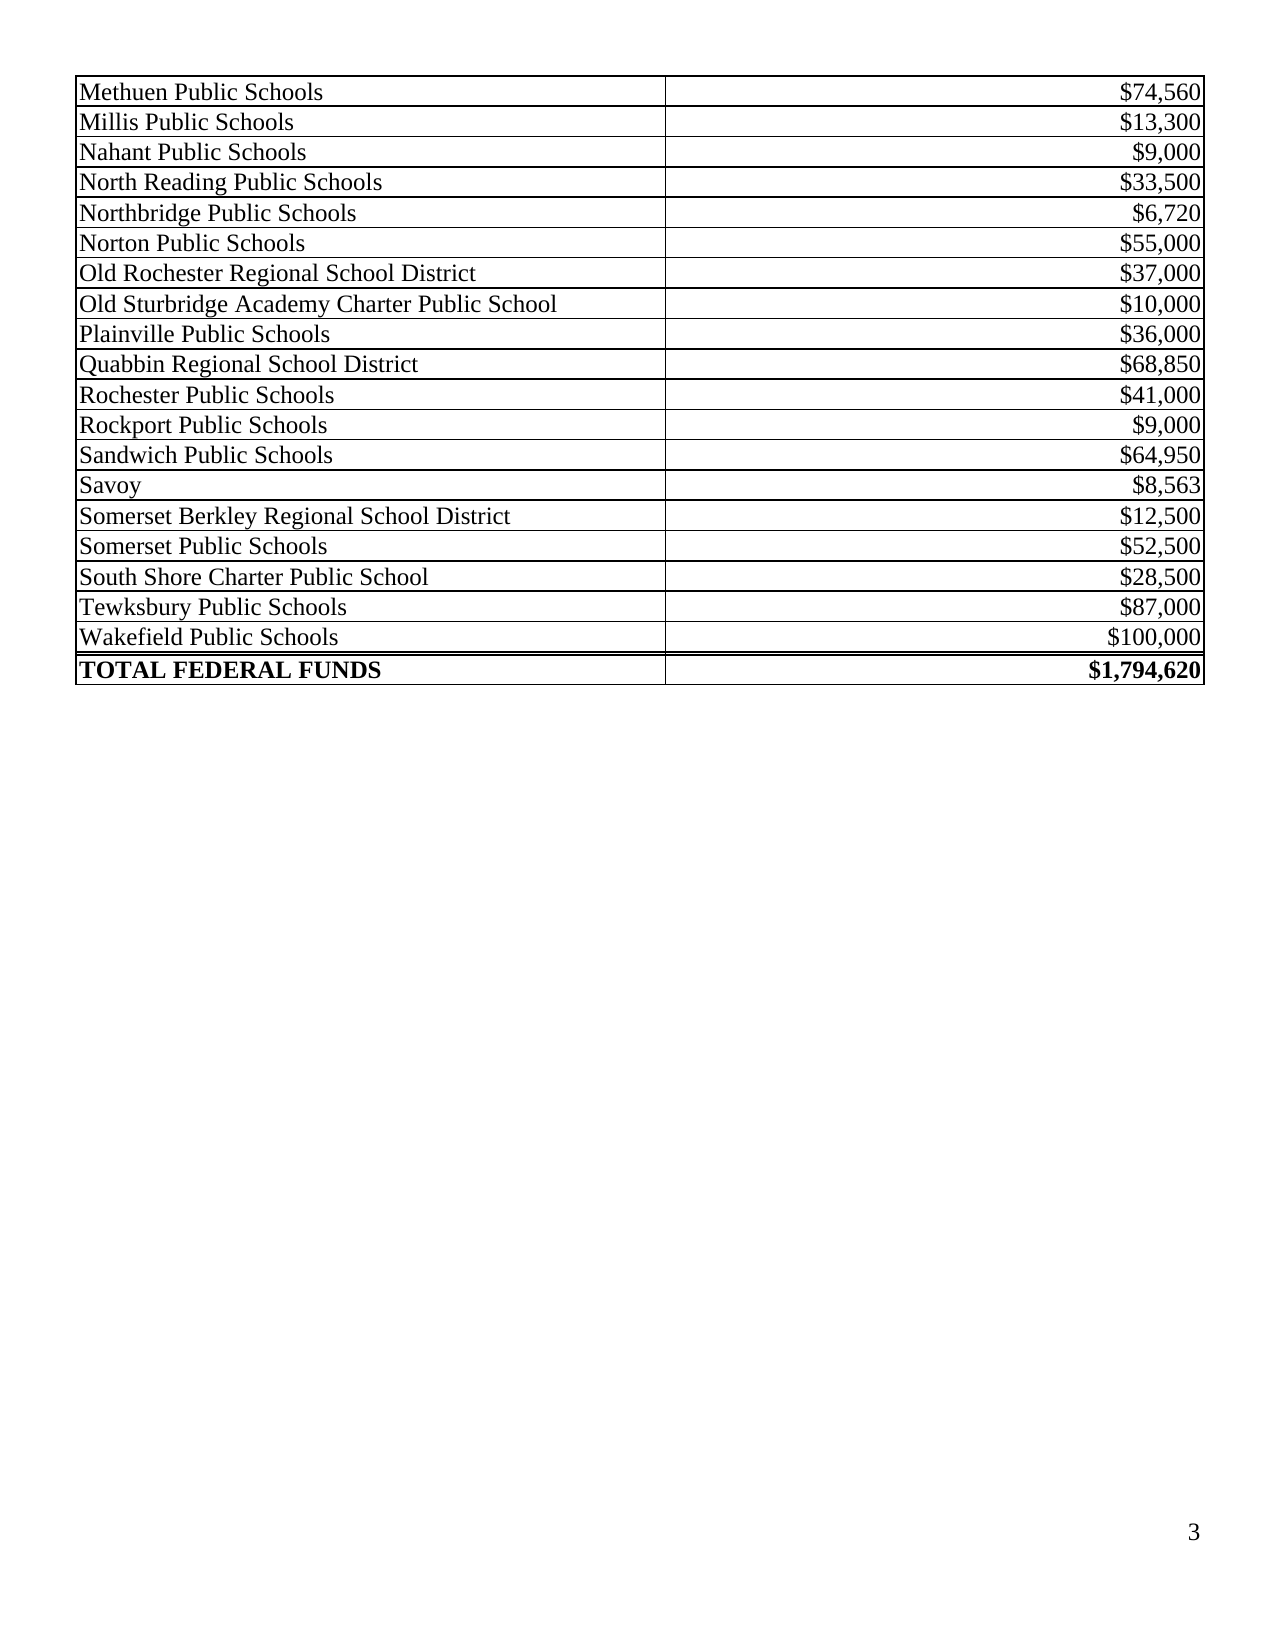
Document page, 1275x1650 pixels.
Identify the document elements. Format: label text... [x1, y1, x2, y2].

table_cell $9,000 [666, 137, 1203, 166]
table_cell $74,560 [666, 77, 1203, 105]
table_cell Norton Public Schools [77, 228, 665, 257]
table_cell $1,794,620 [666, 656, 1203, 684]
table_cell $36,000 [666, 319, 1203, 348]
table_cell Tewksbury Public Schools [77, 592, 665, 621]
table_cell Savoy [77, 471, 665, 499]
table_cell North Reading Public Schools [77, 168, 665, 196]
table_cell Rockport Public Schools [77, 410, 665, 439]
table_cell Wakefield Public Schools [77, 622, 665, 651]
table_cell $8,563 [666, 471, 1203, 499]
table_cell $64,950 [666, 440, 1203, 469]
table_cell $100,000 [666, 622, 1203, 651]
table_cell $9,000 [666, 410, 1203, 439]
table_cell Millis Public Schools [77, 107, 665, 136]
table_cell $10,000 [666, 289, 1203, 317]
table_cell Old Rochester Regional School District [77, 258, 665, 287]
table_cell $41,000 [666, 380, 1203, 408]
table_cell Quabbin Regional School District [77, 350, 665, 378]
table_cell $12,500 [666, 501, 1203, 530]
table_cell Somerset Public Schools [77, 531, 665, 560]
table_cell South Shore Charter Public School [77, 562, 665, 590]
table_cell Northbridge Public Schools [77, 198, 665, 227]
table_cell $33,500 [666, 168, 1203, 196]
table_cell $13,300 [666, 107, 1203, 136]
table_cell $28,500 [666, 562, 1203, 590]
table_cell $68,850 [666, 350, 1203, 378]
table_cell $37,000 [666, 258, 1203, 287]
table_cell Rochester Public Schools [77, 380, 665, 408]
table_cell Old Sturbridge Academy Charter Public School [77, 289, 665, 317]
table_cell Sandwich Public Schools [77, 440, 665, 469]
table_cell $55,000 [666, 228, 1203, 257]
table_cell Somerset Berkley Regional School District [77, 501, 665, 530]
table_cell $6,720 [666, 198, 1203, 227]
table_cell TOTAL FEDERAL FUNDS [77, 656, 665, 684]
table_cell Nahant Public Schools [77, 137, 665, 166]
table_cell $87,000 [666, 592, 1203, 621]
table_cell $52,500 [666, 531, 1203, 560]
table_cell Methuen Public Schools [77, 77, 665, 105]
table_cell Plainville Public Schools [77, 319, 665, 348]
